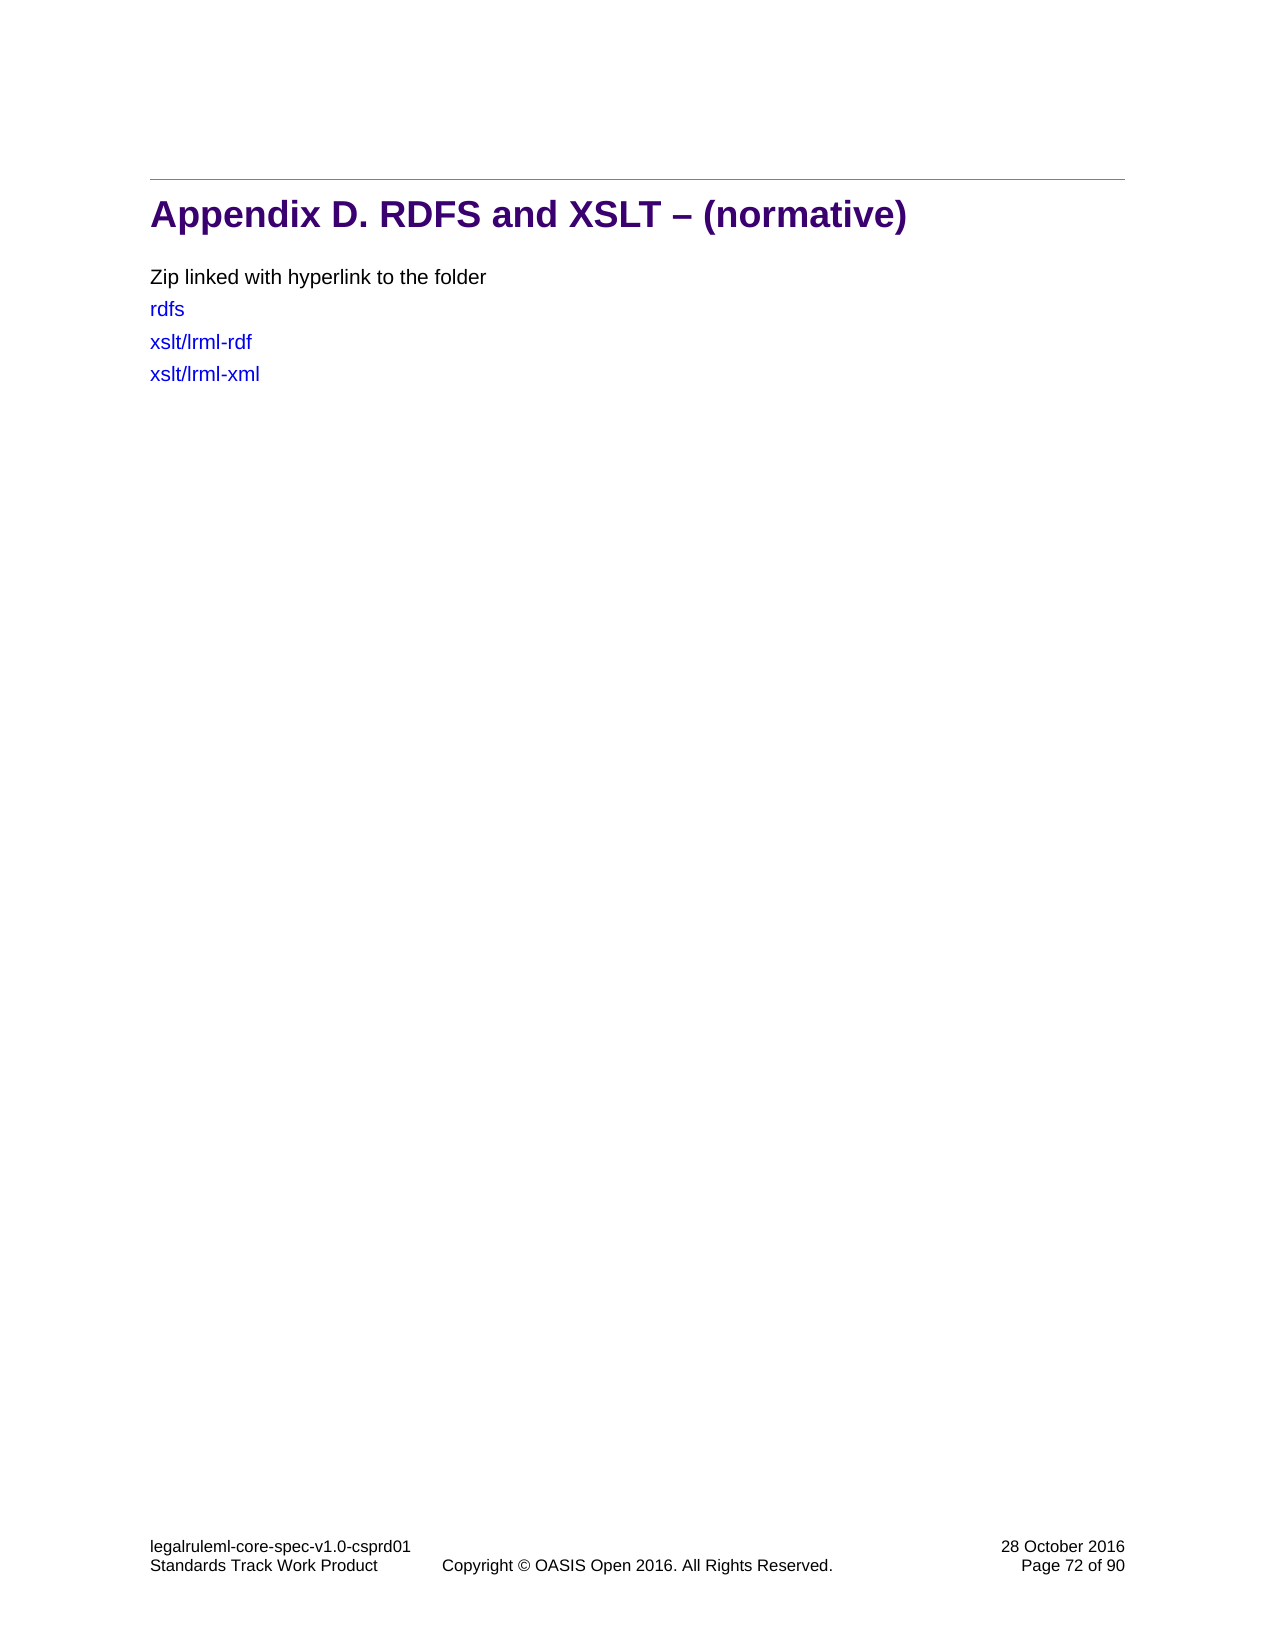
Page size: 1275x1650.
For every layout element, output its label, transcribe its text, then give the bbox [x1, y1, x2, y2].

text rdfs [150, 297, 1125, 321]
text Zip linked with hyperlink to the folder [150, 265, 1125, 289]
text xslt/lrml-rdf [150, 329, 1125, 353]
subtitle RDFS and XSLT – (normative) [150, 180, 1125, 236]
text xslt/lrml-xml [150, 362, 1125, 386]
